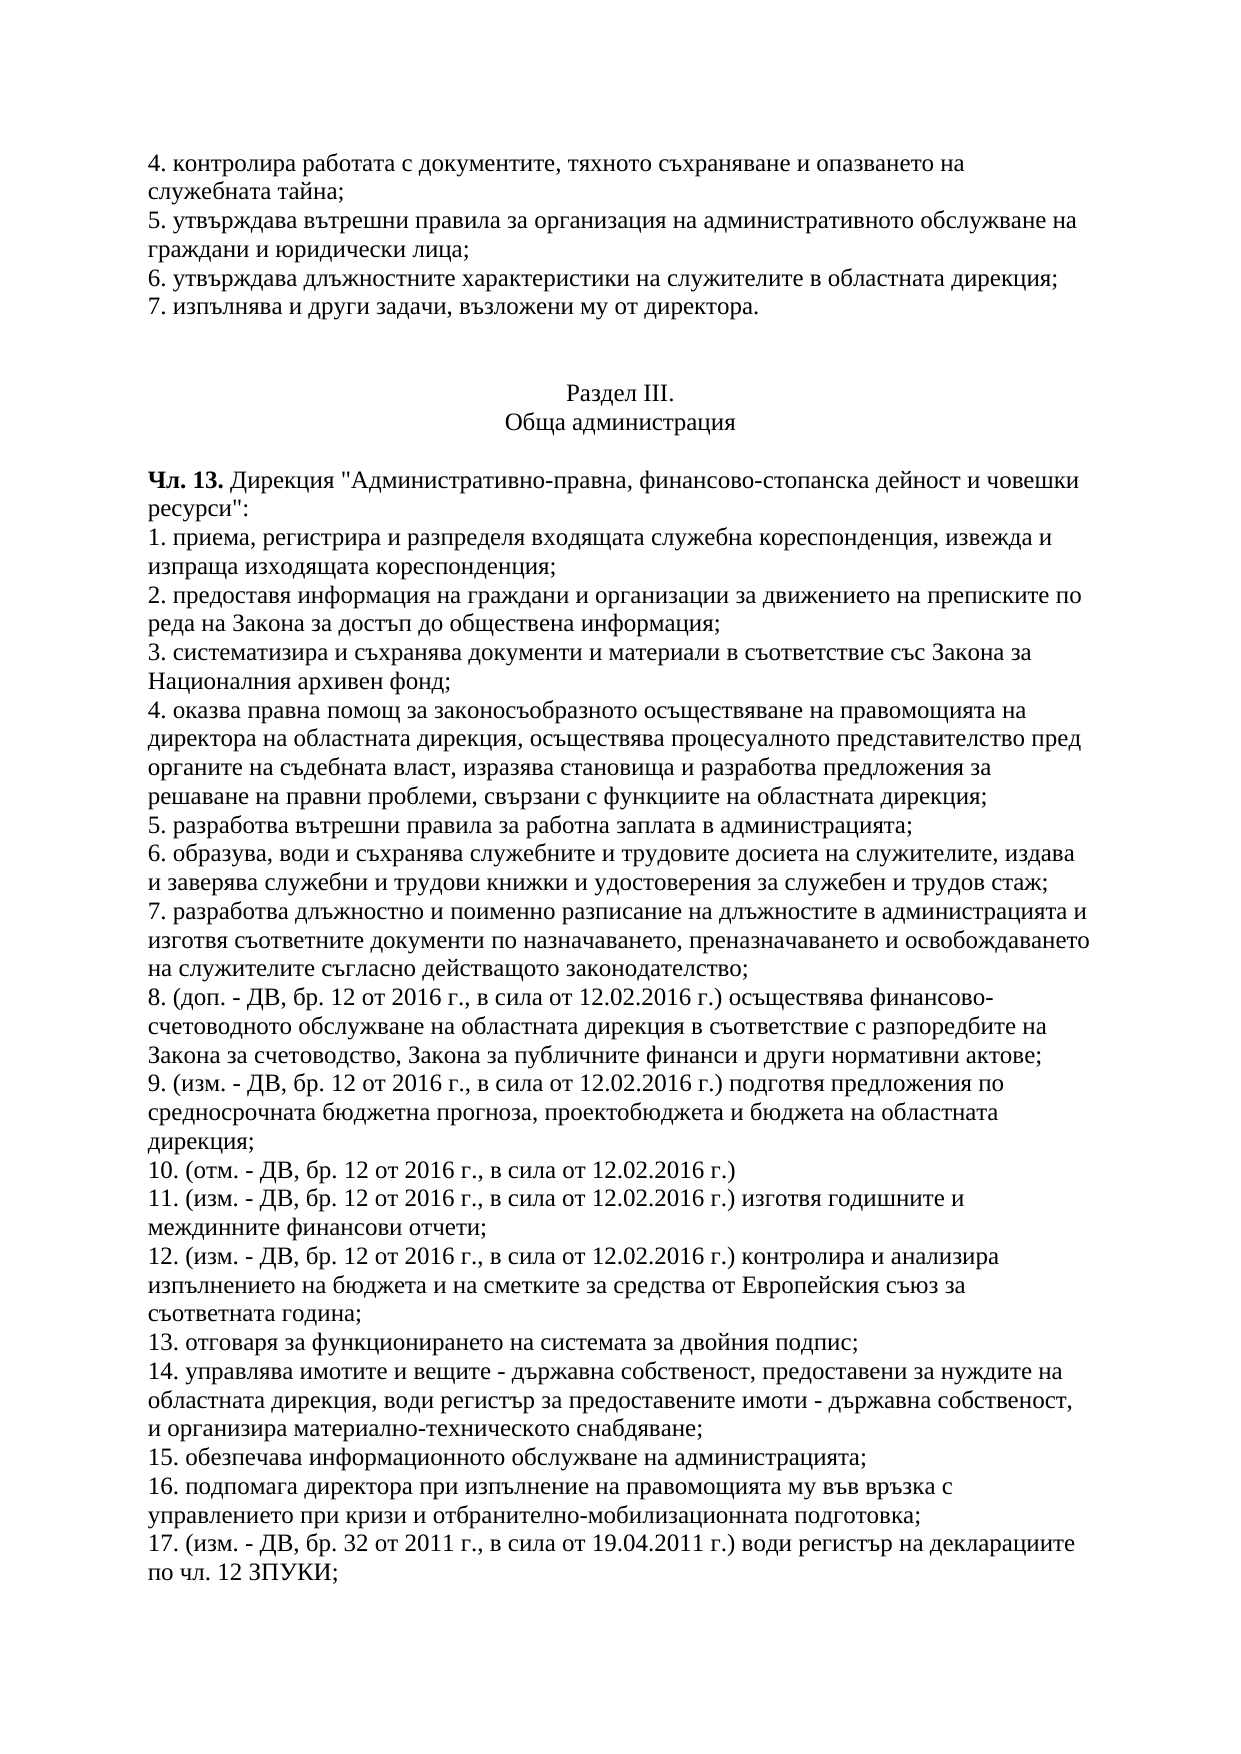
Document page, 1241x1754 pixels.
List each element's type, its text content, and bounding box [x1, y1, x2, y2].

text 3. систематизира и съхранява документи и материали в съответствие със Закона за Националния архивен фонд; [148, 637, 1093, 695]
text 8. (доп. - ДВ, бр. 12 от 2016 г., в сила от 12.02.2016 г.) осъществява финансово-счетоводното обслужване на областната дирекция в съответствие с разпоредбите на Закона за счетоводство, Закона за публичните финанси и други нормативни актове; [148, 982, 1093, 1068]
text 7. разработва длъжностно и поименно разписание на длъжностите в администрацията и изготвя съответните документи по назначаването, преназначаването и освобождаването на служителите съгласно действащото законодателство; [148, 896, 1093, 982]
text 2. предоставя информация на граждани и организации за движението на преписките по реда на Закона за достъп до обществена информация; [148, 580, 1093, 637]
text 6. образува, води и съхранява служебните и трудовите досиета на служителите, издава и заверява служебни и трудови книжки и удостоверения за служебен и трудов стаж; [148, 838, 1093, 896]
text 15. обезпечава информационното обслужване на администрацията; [148, 1442, 1093, 1471]
text 1. приема, регистрира и разпределя входящата служебна кореспонденция, извежда и изпраща изходящата кореспонденция; [148, 522, 1093, 580]
text 14. управлява имотите и вещите - държавна собственост, предоставени за нуждите на областната дирекция, води регистър за предоставените имоти - държавна собственост, и организира материално-техническото снабдяване; [148, 1356, 1093, 1442]
text 9. (изм. - ДВ, бр. 12 от 2016 г., в сила от 12.02.2016 г.) подготвя предложения по средносрочната бюджетна прогноза, проектобюджета и бюджета на областната дирекция; [148, 1068, 1093, 1155]
text 5. разработва вътрешни правила за работна заплата в администрацията; [148, 810, 1093, 838]
text 12. (изм. - ДВ, бр. 12 от 2016 г., в сила от 12.02.2016 г.) контролира и анализира изпълнението на бюджета и на сметките за средства от Европейския съюз за съответната година; [148, 1241, 1093, 1327]
text 13. отговаря за функционирането на системата за двойния подпис; [148, 1327, 1093, 1356]
text Чл. 13. Дирекция "Административно-правна, финансово-стопанска дейност и човешки ресурси": [148, 465, 1093, 522]
text 16. подпомага директора при изпълнение на правомощията му във връзка с управлението при кризи и отбранително-мобилизационната подготовка; [148, 1471, 1093, 1528]
text 4. контролира работата с документите, тяхното съхраняване и опазването на служебната тайна; [148, 148, 1093, 205]
text 7. изпълнява и други задачи, възложени му от директора. [148, 291, 1093, 320]
text 6. утвърждава длъжностните характеристики на служителите в областната дирекция; [148, 263, 1093, 291]
text 11. (изм. - ДВ, бр. 12 от 2016 г., в сила от 12.02.2016 г.) изготвя годишните и междинните финансови отчети; [148, 1183, 1093, 1241]
text 4. оказва правна помощ за законосъобразното осъществяване на правомощията на директора на областната дирекция, осъществява процесуалното представителство пред органите на съдебната власт, изразява становища и разработва предложения за решаване на правни проблеми, свързани с функциите на областната дирекция; [148, 695, 1093, 810]
text 10. (отм. - ДВ, бр. 12 от 2016 г., в сила от 12.02.2016 г.) [148, 1155, 1093, 1183]
text Раздел III. Обща администрация [148, 378, 1093, 436]
text 17. (изм. - ДВ, бр. 32 от 2011 г., в сила от 19.04.2011 г.) води регистър на декларациите по чл. 12 ЗПУКИ; [148, 1528, 1093, 1586]
text 5. утвърждава вътрешни правила за организация на административното обслужване на граждани и юридически лица; [148, 205, 1093, 263]
